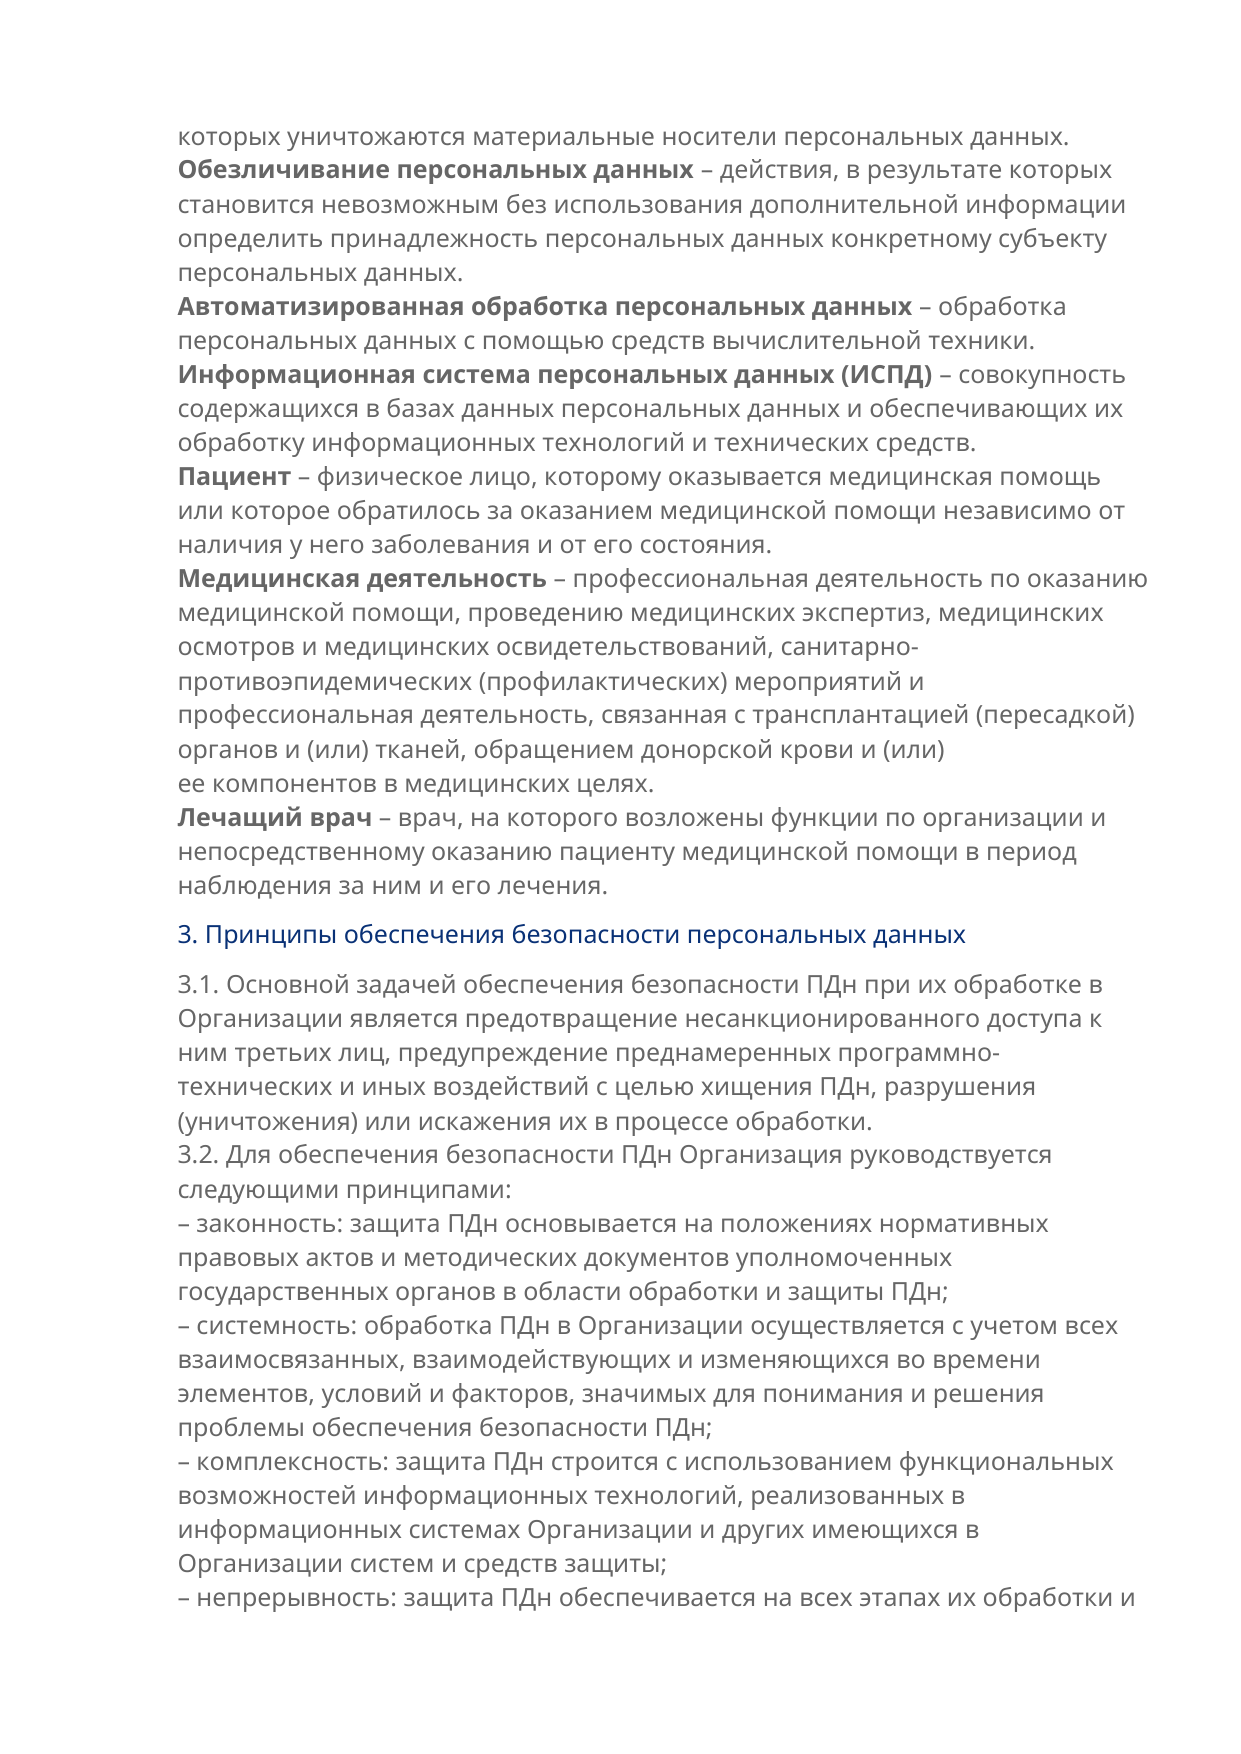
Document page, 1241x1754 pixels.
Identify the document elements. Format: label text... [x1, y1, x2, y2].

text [177, 118, 1152, 902]
text 3. Принципы обеспечения безопасности персональных данных [177, 917, 1152, 951]
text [177, 967, 1152, 1614]
